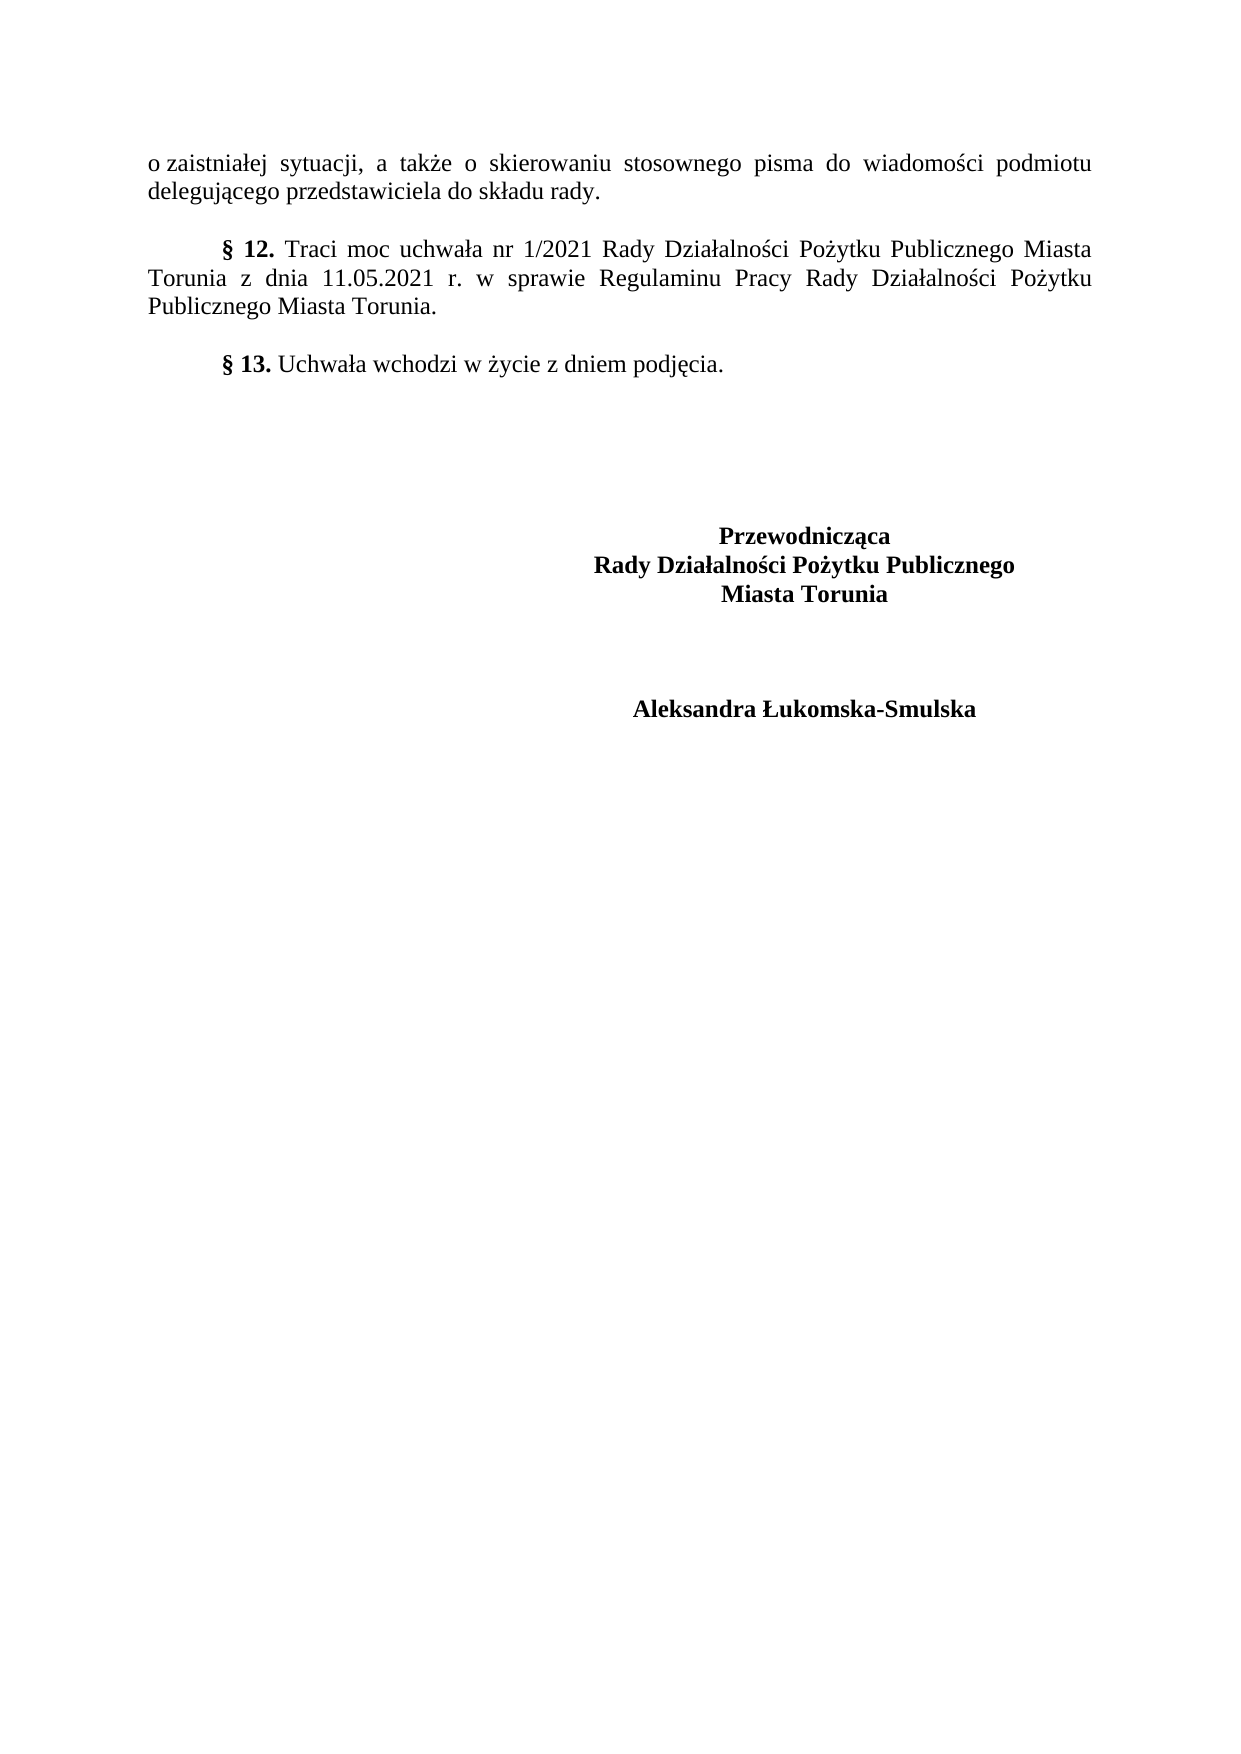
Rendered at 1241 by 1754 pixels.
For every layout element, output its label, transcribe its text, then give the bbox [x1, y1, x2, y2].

text Aleksandra Łukomska-Smulska [516, 694, 1093, 723]
text Przewodnicząca [516, 521, 1093, 550]
text § 13. Uchwała wchodzi w życie z dniem podjęcia. [148, 349, 1093, 378]
text Rady Działalności Pożytku Publicznego [516, 550, 1093, 579]
text § 12. Traci moc uchwała nr 1/2021 Rady Działalności Pożytku Publicznego Miasta Torunia z dnia 11.05.2021 r. w sprawie Regulaminu Pracy Rady Działalności Pożytku Publicznego Miasta Torunia. [148, 234, 1093, 320]
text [148, 148, 1093, 205]
text Miasta Torunia [516, 579, 1093, 608]
